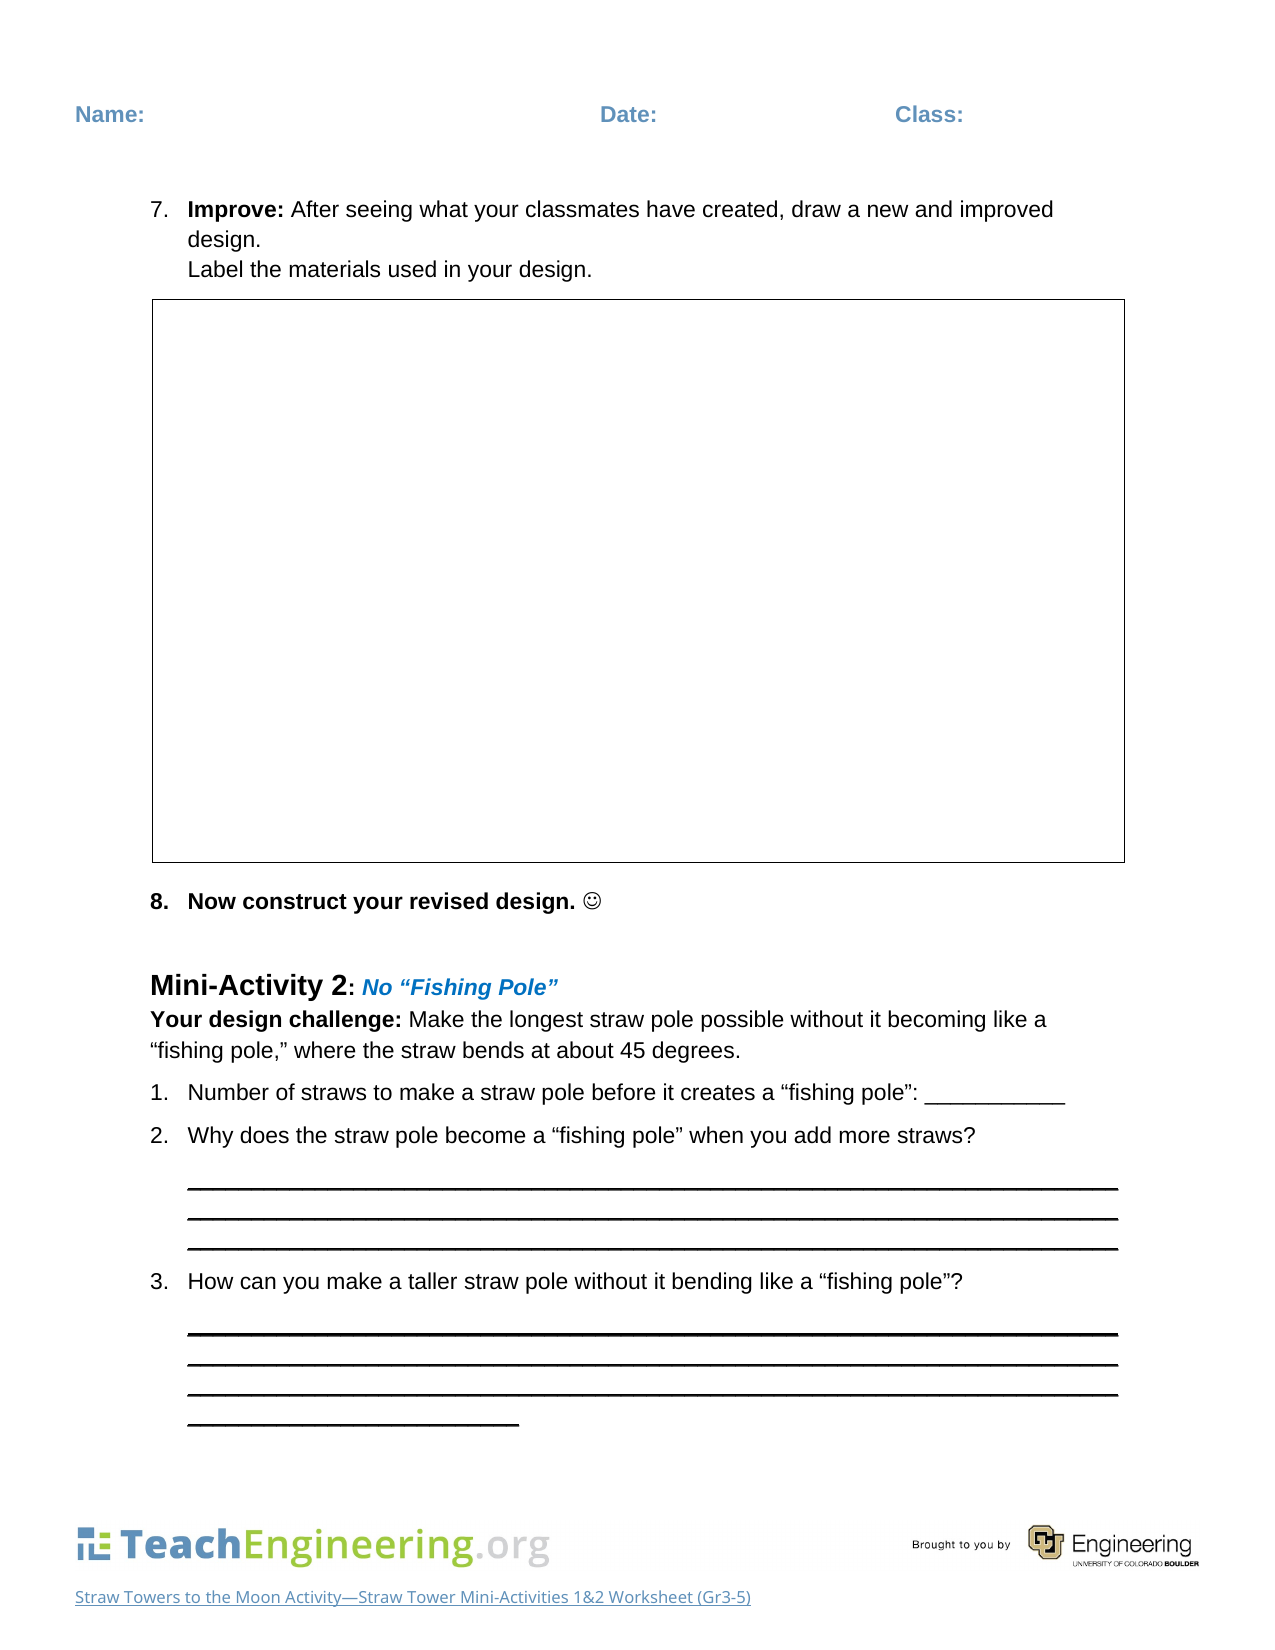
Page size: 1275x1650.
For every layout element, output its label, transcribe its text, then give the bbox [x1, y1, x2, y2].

list Why does the straw pole become a “fishing pole” when you add more straws? [150, 1122, 1125, 1148]
list Number of straws to make a straw pole before it creates a “fishing pole”: ___________ [150, 1079, 1125, 1106]
table_header [153, 300, 1124, 862]
picture [75, 1520, 1200, 1571]
list How can you make a taller straw pole without it bending like a “fishing pole”? [150, 1268, 1125, 1294]
list Improve: After seeing what your classmates have created, draw a new and improved design. Label the materials used in your design. [150, 196, 1125, 283]
text ___________________________________________________________________________________________________________________________________________________________________________________________________________________________ [187, 1165, 1125, 1252]
text Your design challenge: Make the longest straw pole possible without it becoming like a “fishing pole,” where the straw bends at about 45 degrees. [150, 1006, 1125, 1063]
text _____________________________________________________________________________________________________________________________________________________________________________________________________________________________________________________ [187, 1311, 1125, 1428]
list Now construct your revised design. [150, 888, 1125, 914]
text Mini-Activity 2: No “Fishing Pole” [150, 968, 1125, 1001]
